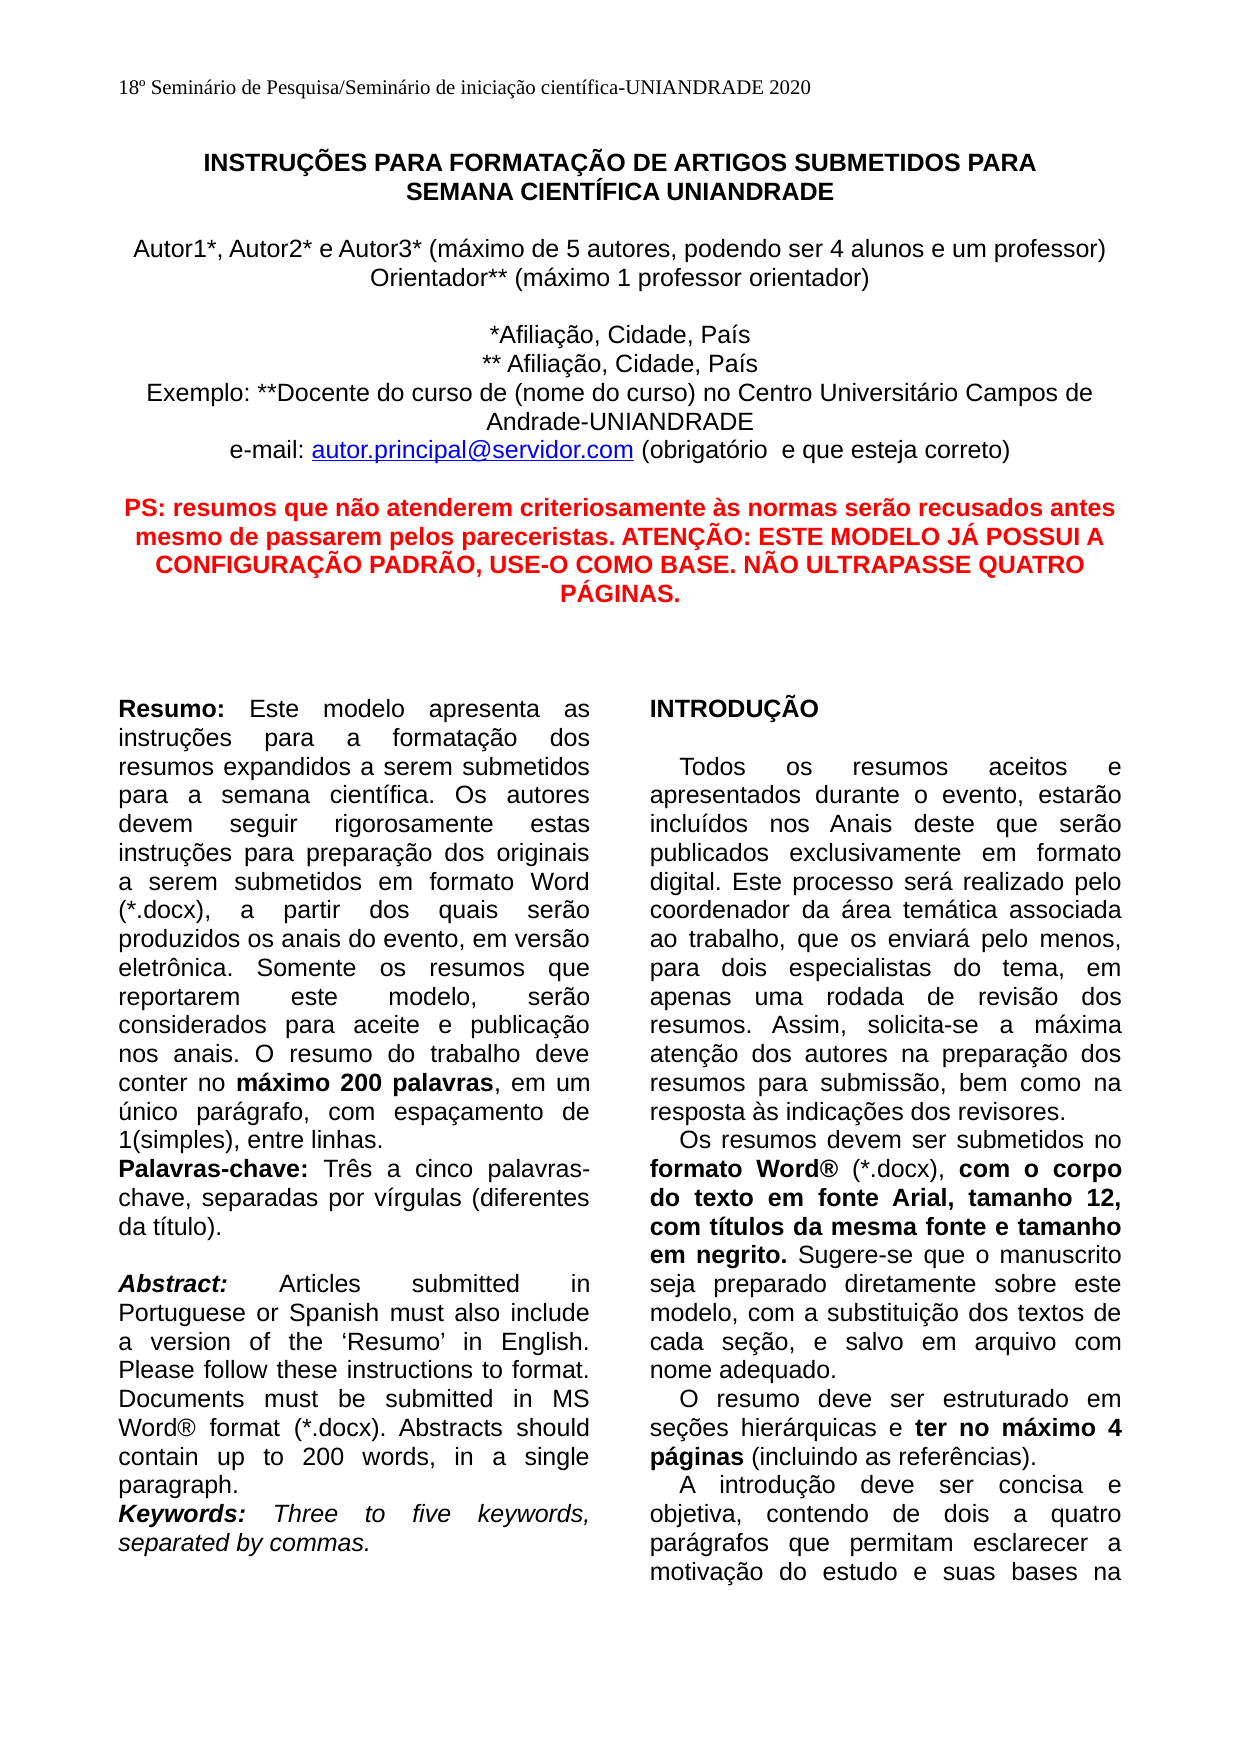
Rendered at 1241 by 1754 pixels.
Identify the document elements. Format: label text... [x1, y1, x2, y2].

text Os resumos devem ser submetidos no formato Word® (*.docx), com o corpo do texto em fonte Arial, tamanho 12, com títulos da mesma fonte e tamanho em negrito. Sugere-se que o manuscrito seja preparado diretamente sobre este modelo, com a substituição dos textos de cada seção, e salvo em arquivo com nome adequado. [649, 1125, 1122, 1384]
text *Afiliação, Cidade, País [118, 320, 1122, 349]
text Resumo: Este modelo apresenta as instruções para a formatação dos resumos expandidos a serem submetidos para a semana científica. Os autores devem seguir rigorosamente estas instruções para preparação dos originais a serem submetidos em formato Word (*.docx), a partir dos quais serão produzidos os anais do evento, em versão eletrônica. Somente os resumos que reportarem este modelo, serão considerados para aceite e publicação nos anais. O resumo do trabalho deve conter no máximo 200 palavras, em um único parágrafo, com espaçamento de 1(simples), entre linhas. [118, 694, 591, 1154]
text PS: resumos que não atenderem criteriosamente às normas serão recusados antes mesmo de passarem pelos pareceristas. ATENÇÃO: ESTE MODELO JÁ POSSUI A CONFIGURAÇÃO PADRÃO, USE-O COMO BASE. NÃO ULTRAPASSE QUATRO PÁGINAS. [118, 493, 1122, 608]
text Orientador** (máximo 1 professor orientador) [118, 263, 1122, 291]
text INSTRUÇÕES PARA FORMATAÇÃO DE ARTIGOS SUBMETIDOS PARA SEMANA CIENTÍFICA UNIANDRADE [118, 148, 1122, 205]
text e-mail: autor.principal@servidor.com (obrigatório e que esteja correto) [118, 435, 1122, 464]
text INTRODUÇÃO [649, 694, 1122, 723]
text Autor1*, Autor2* e Autor3* (máximo de 5 autores, podendo ser 4 alunos e um professor) [118, 234, 1122, 263]
text Abstract: Articles submitted in Portuguese or Spanish must also include a version of the ‘Resumo’ in English. Please follow these instructions to format. Documents must be submitted in MS Word® format (*.docx). Abstracts should contain up to 200 words, in a single paragraph. [118, 1269, 591, 1499]
text ** Afiliação, Cidade, País [118, 349, 1122, 378]
text Todos os resumos aceitos e apresentados durante o evento, estarão incluídos nos Anais deste que serão publicados exclusivamente em formato digital. Este processo será realizado pelo coordenador da área temática associada ao trabalho, que os enviará pelo menos, para dois especialistas do tema, em apenas uma rodada de revisão dos resumos. Assim, solicita-se a máxima atenção dos autores na preparação dos resumos para submissão, bem como na resposta às indicações dos revisores. [649, 751, 1122, 1125]
text Keywords: Three to five keywords, separated by commas. [118, 1499, 591, 1556]
text Palavras-chave: Três a cinco palavras-chave, separadas por vírgulas (diferentes da título). [118, 1154, 591, 1240]
text O resumo deve ser estruturado em seções hierárquicas e ter no máximo 4 páginas (incluindo as referências). [649, 1384, 1122, 1470]
text Exemplo: **Docente do curso de (nome do curso) no Centro Universitário Campos de Andrade-UNIANDRADE [118, 378, 1122, 435]
